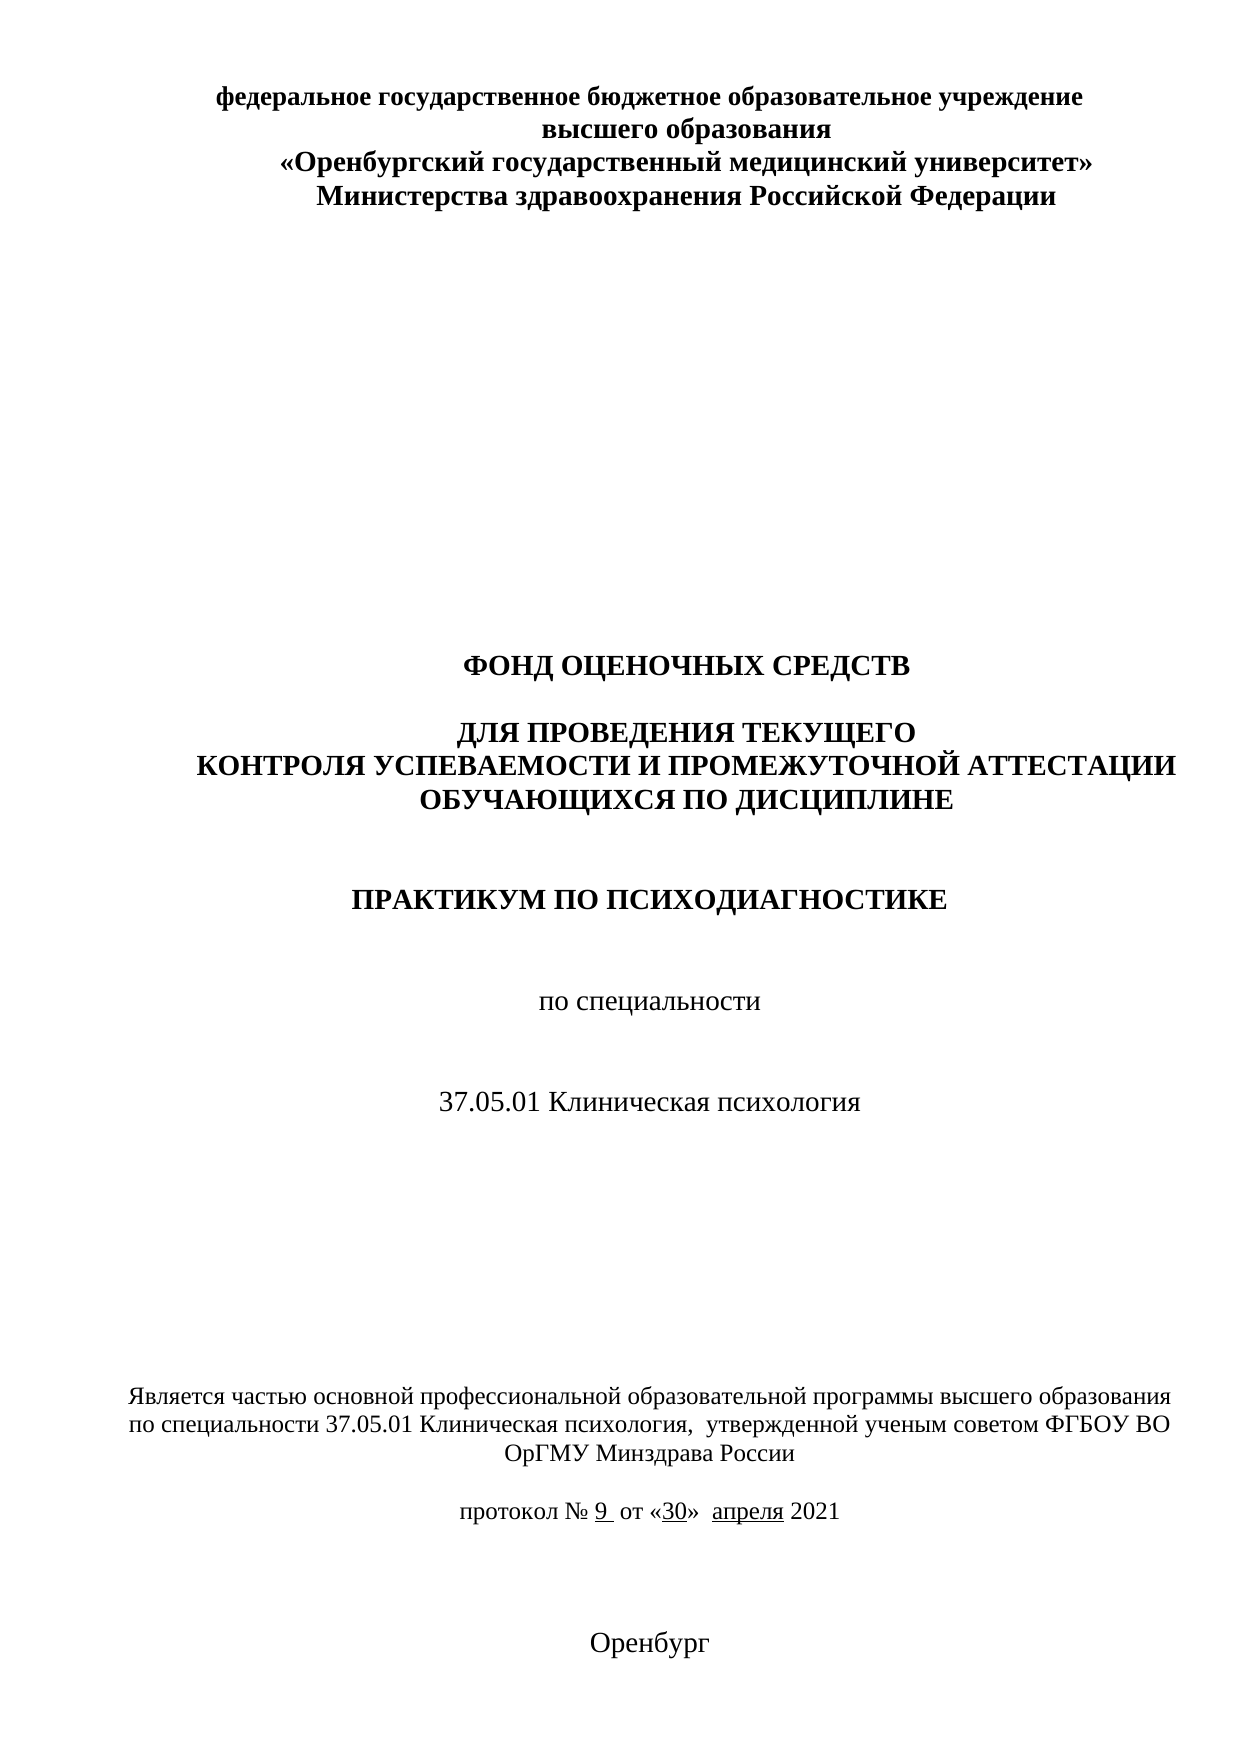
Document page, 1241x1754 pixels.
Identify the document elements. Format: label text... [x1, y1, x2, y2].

text ПРАКТИКУМ ПО ПСИХОДИАГНОСТИКЕ [118, 882, 1181, 916]
text Министерства здравоохранения Российской Федерации [118, 178, 1181, 212]
text протокол № 9 от «30» апреля 2021 [118, 1496, 1181, 1524]
text 37.05.01 Клиническая психология [118, 1084, 1181, 1117]
text КОНТРОЛЯ УСПЕВАЕМОСТИ И ПРОМЕЖУТОЧНОЙ АТТЕСТАЦИИ [118, 748, 1181, 782]
text ОБУЧАЮЩИХСЯ ПО ДИСЦИПЛИНЕ [118, 782, 1181, 815]
text Является частью основной профессиональной образовательной программы высшего образования по специальности 37.05.01 Клиническая психология, утвержденной ученым советом ФГБОУ ВО ОрГМУ Минздрава России [118, 1381, 1181, 1467]
text ДЛЯ ПРОВЕДЕНИЯ ТЕКУЩЕГО [118, 715, 1181, 748]
text «Оренбургский государственный медицинский университет» [118, 144, 1181, 178]
text высшего образования [118, 111, 1181, 144]
text ФОНД ОЦЕНОЧНЫХ СРЕДСТВ [118, 648, 1181, 681]
text по специальности [118, 983, 1181, 1017]
text Оренбург [118, 1625, 1181, 1659]
subtitle федеральное государственное бюджетное образовательное учреждение [118, 80, 1181, 111]
